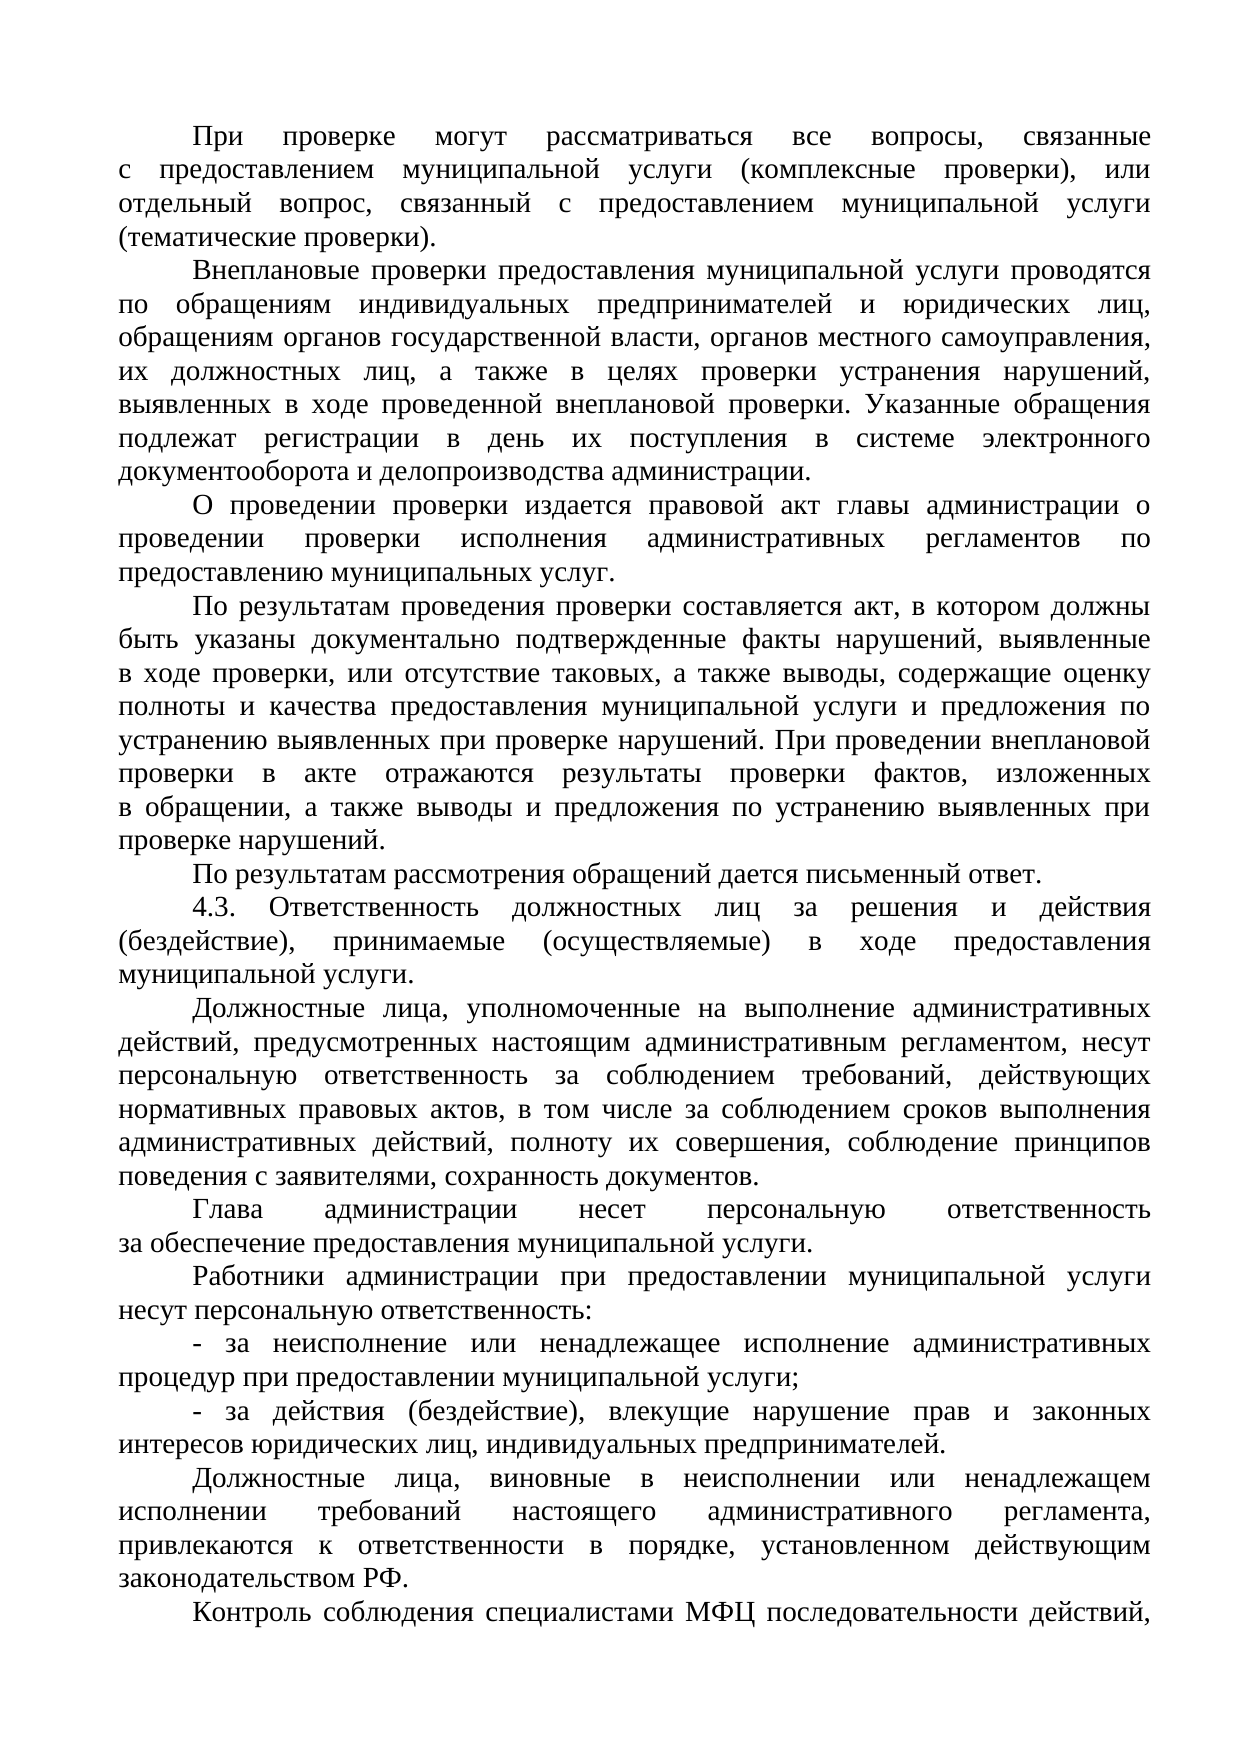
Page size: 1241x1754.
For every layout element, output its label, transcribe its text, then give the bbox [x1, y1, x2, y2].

text Должностные лица, виновные в неисполнении или ненадлежащем исполнении требований настоящего административного регламента, привлекаются к ответственности в порядке, установленном действующим законодательством РФ. [118, 1460, 1152, 1594]
text 4.3. Ответственность должностных лиц за решения и действия (бездействие), принимаемые (осуществляемые) в ходе предоставления муниципальной услуги. [118, 889, 1152, 990]
text О проведении проверки издается правовой акт главы администрации о проведении проверки исполнения административных регламентов по предоставлению муниципальных услуг. [118, 487, 1152, 588]
text По результатам проведения проверки составляется акт, в котором должны быть указаны документально подтвержденные факты нарушений, выявленные в ходе проверки, или отсутствие таковых, а также выводы, содержащие оценку полноты и качества предоставления муниципальной услуги и предложения по устранению выявленных при проверке нарушений. При проведении внеплановой проверки в акте отражаются результаты проверки фактов, изложенных в обращении, а также выводы и предложения по устранению выявленных при проверке нарушений. [118, 588, 1152, 856]
text Работники администрации при предоставлении муниципальной услуги несут персональную ответственность: [118, 1258, 1152, 1326]
text - за неисполнение или ненадлежащее исполнение административных процедур при предоставлении муниципальной услуги; [118, 1326, 1152, 1393]
text По результатам рассмотрения обращений дается письменный ответ. [118, 856, 1152, 889]
text - за действия (бездействие), влекущие нарушение прав и законных интересов юридических лиц, индивидуальных предпринимателей. [118, 1393, 1152, 1460]
text Должностные лица, уполномоченные на выполнение административных действий, предусмотренных настоящим административным регламентом, несут персональную ответственность за соблюдением требований, действующих нормативных правовых актов, в том числе за соблюдением сроков выполнения административных действий, полноту их совершения, соблюдение принципов поведения с заявителями, сохранность документов. [118, 990, 1152, 1191]
text Внеплановые проверки предоставления муниципальной услуги проводятся по обращениям индивидуальных предпринимателей и юридических лиц, обращениям органов государственной власти, органов местного самоуправления, их должностных лиц, а также в целях проверки устранения нарушений, выявленных в ходе проведенной внеплановой проверки. Указанные обращения подлежат регистрации в день их поступления в системе электронного документооборота и делопроизводства администрации. [118, 252, 1152, 487]
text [118, 1594, 1152, 1627]
text При проверке могут рассматриваться все вопросы, связанные с предоставлением муниципальной услуги (комплексные проверки), или отдельный вопрос, связанный с предоставлением муниципальной услуги (тематические проверки). [118, 118, 1152, 252]
text Глава администрации несет персональную ответственность за обеспечение предоставления муниципальной услуги. [118, 1191, 1152, 1258]
